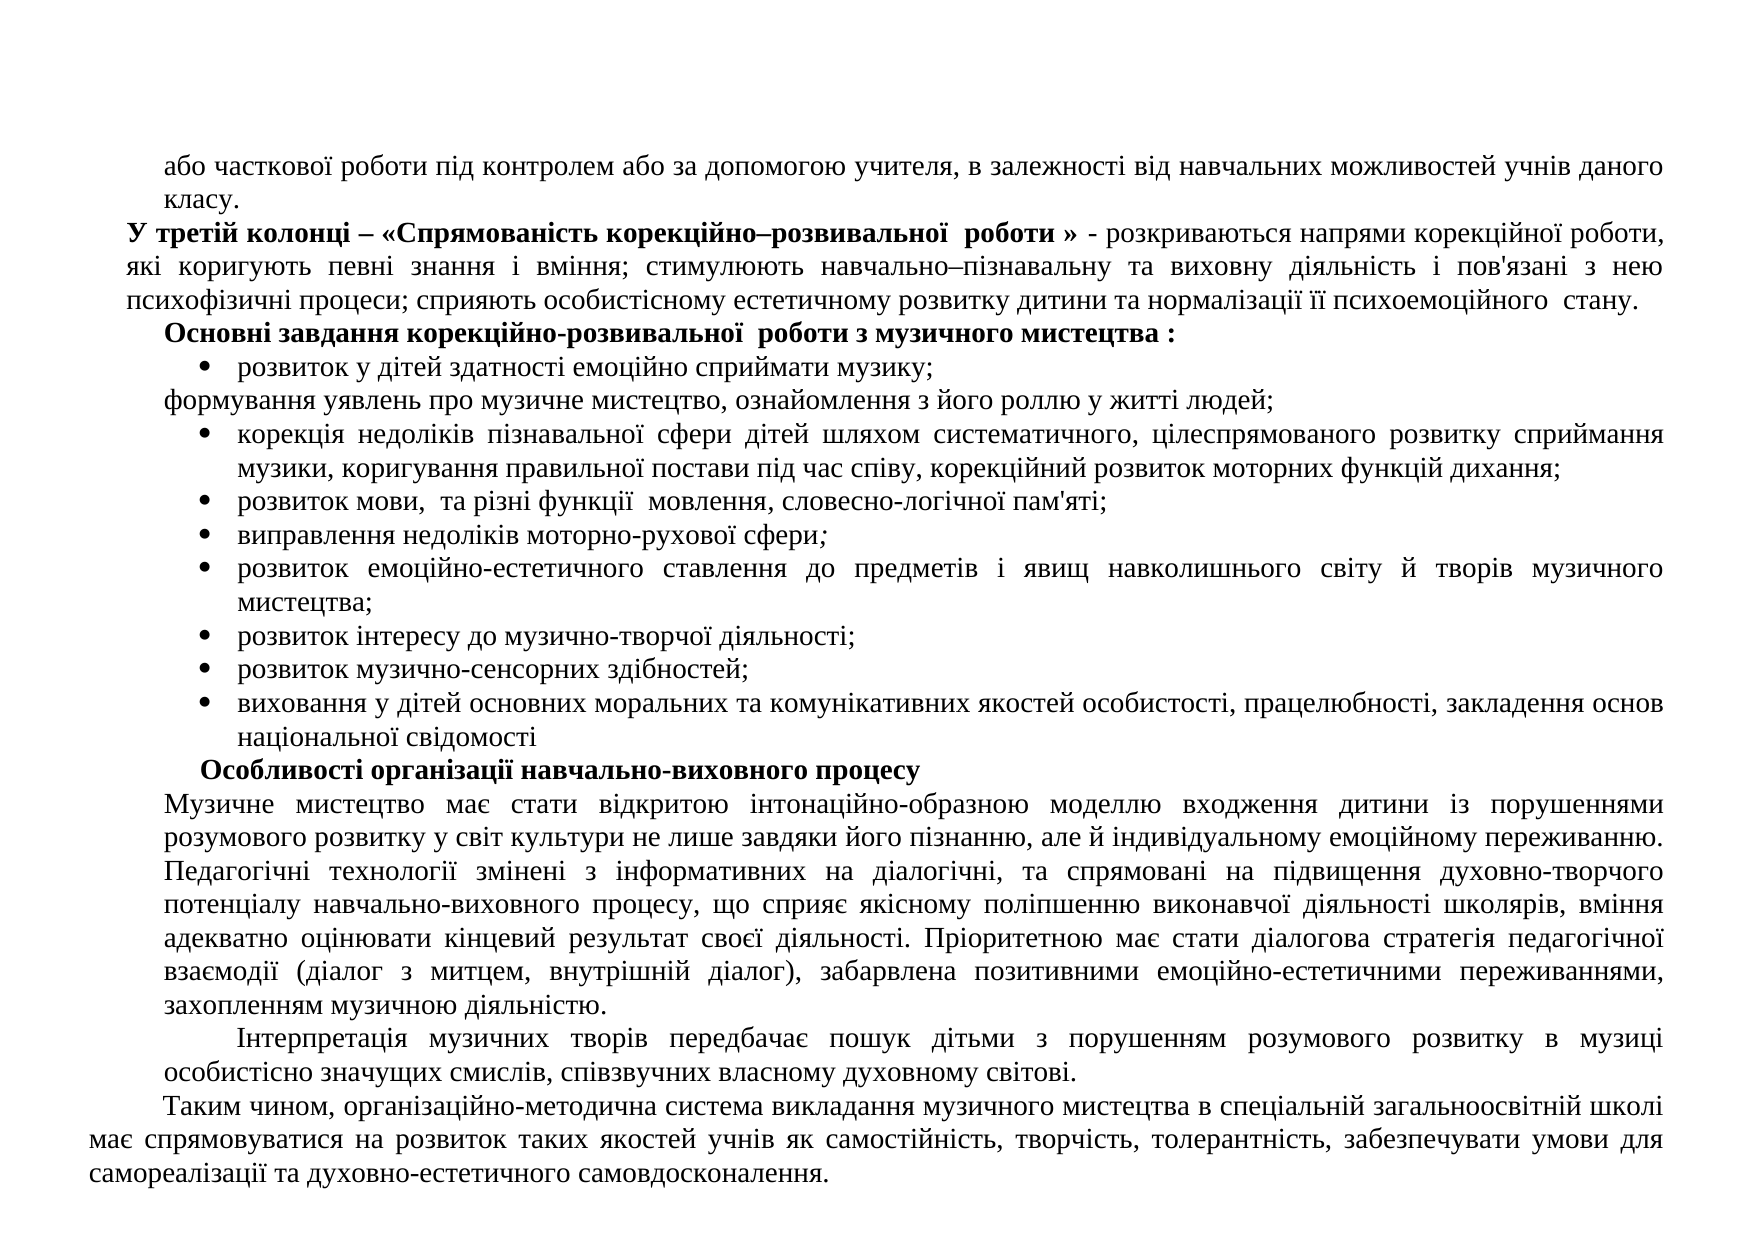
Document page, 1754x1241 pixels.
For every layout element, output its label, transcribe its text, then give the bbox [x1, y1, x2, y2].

list розвиток мови, та різні функції мовлення, словесно-логічної пам'яті; [199, 483, 1665, 517]
list корекція недоліків пізнавальної сфери дітей шляхом систематичного, цілеспрямованого розвитку сприймання музики, коригування правильної постави під час співу, корекційний розвиток моторних функцій дихання; [199, 416, 1665, 483]
text Таким чином, організаційно-методична система викладання музичного мистецтва в спеціальній загальноосвітній школі має спрямовуватися на розвиток таких якостей учнів як самостійність, творчість, толерантність, забезпечувати умови для самореалізації та духовно-естетичного самовдосконалення. [88, 1088, 1665, 1188]
list виправлення недоліків моторно-рухової сфери; [199, 517, 1665, 551]
text У третій колонці – «Спрямованість корекційно–розвивальної роботи » - розкриваються напрями корекційної роботи, які коригують певні знання і вміння; стимулюють навчально–пізнавальну та виховну діяльність і пов'язані з нею психофізичні процеси; сприяють особистісному естетичному розвитку дитини та нормалізації її психоемоційного стану. [126, 215, 1665, 315]
text Інтерпретація музичних творів передбачає пошук дітьми з порушенням розумового розвитку в музиці особистісно значущих смислів, співзвучних власному духовному світові. [163, 1021, 1665, 1088]
text Музичне мистецтво має стати відкритою інтонаційно-образною моделлю входження дитини із порушеннями розумового розвитку у світ культури не лише завдяки його пізнанню, але й індивідуальному емоційному переживанню. Педагогічні технології змінені з інформативних на діалогічні, та спрямовані на підвищення духовно-творчого потенціалу навчально-виховного процесу, що сприяє якісному поліпшенню виконавчої діяльності школярів, вміння адекватно оцінювати кінцевий результат своєї діяльності. Пріоритетною має стати діалогова стратегія педагогічної взаємодії (діалог з митцем, внутрішній діалог), забарвлена позитивними емоційно-естетичними переживаннями, захопленням музичною діяльністю. [163, 786, 1665, 1021]
list розвиток інтересу до музично-творчої діяльності; [199, 618, 1665, 651]
list розвиток емоційно-естетичного ставлення до предметів і явищ навколишнього світу й творів музичного мистецтва; [199, 551, 1665, 618]
text Основні завдання корекційно-розвивальної роботи з музичного мистецтва : [163, 315, 1665, 349]
text формування уявлень про музичне мистецтво, ознайомлення з його роллю у житті людей; [163, 382, 1665, 416]
text Особливості організації навчально-виховного процесу [163, 752, 1665, 786]
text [163, 148, 1665, 215]
list розвиток у дітей здатності емоційно сприймати музику; [199, 349, 1665, 382]
list розвиток музично-сенсорних здібностей; [199, 651, 1665, 685]
list виховання у дітей основних моральних та комунікативних якостей особистості, працелюбності, закладення основ національної свідомості [199, 685, 1665, 752]
